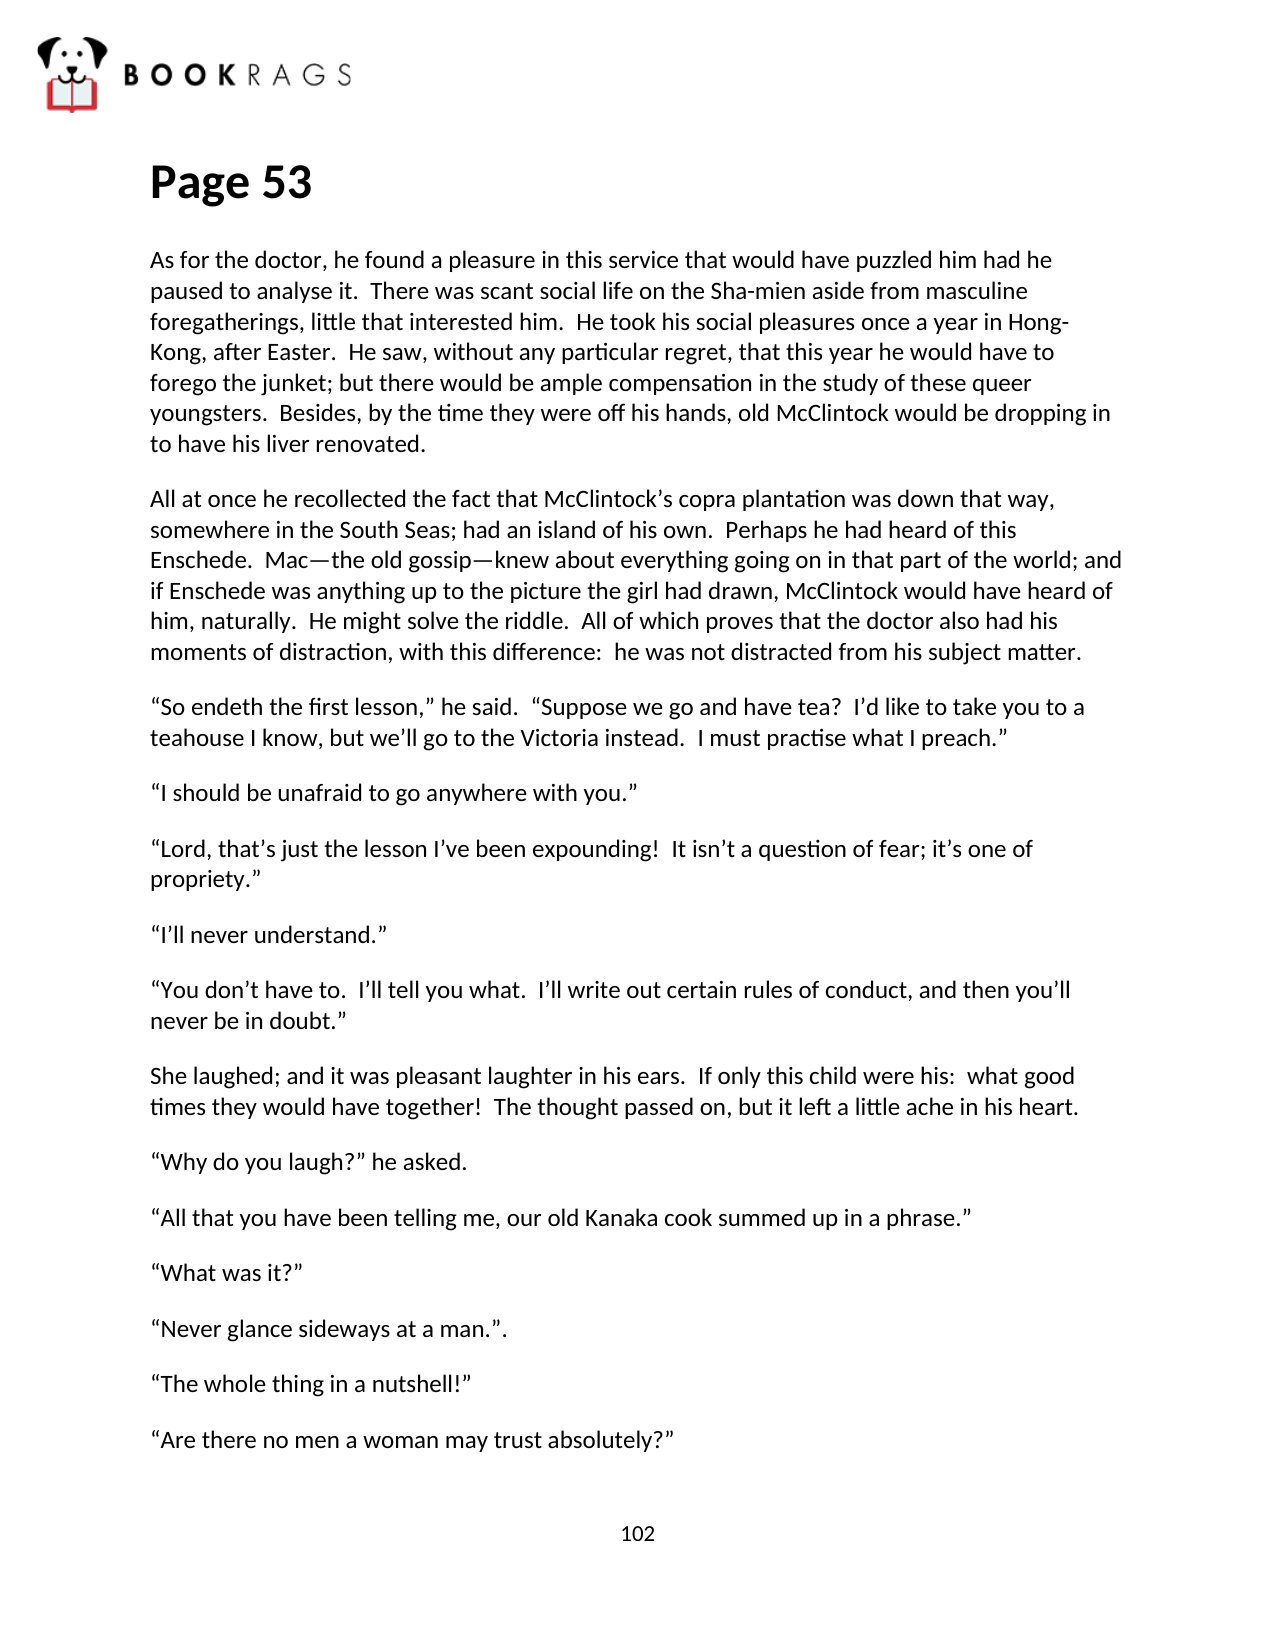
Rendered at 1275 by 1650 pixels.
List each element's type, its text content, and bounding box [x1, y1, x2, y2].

text “Are there no men a woman may trust absolutely?” [150, 1424, 1125, 1455]
text All at once he recollected the fact that McClintock’s copra plantation was down that way, somewhere in the South Seas; had an island of his own. Perhaps he had heard of this Enschede. Mac—­the old gossip—­knew about everything going on in that part of the world; and if Enschede was anything up to the picture the girl had drawn, McClintock would have heard of him, naturally. He might solve the riddle. All of which proves that the doctor also had his moments of distraction, with this difference: he was not distracted from his subject matter. [150, 483, 1125, 666]
text “I should be unafraid to go anywhere with you.” [150, 777, 1125, 808]
text “The whole thing in a nutshell!” [150, 1369, 1125, 1399]
text “I’ll never understand.” [150, 919, 1125, 949]
text Page 53 [150, 150, 1125, 211]
text “What was it?” [150, 1258, 1125, 1288]
text “Lord, that’s just the lesson I’ve been expounding! It isn’t a question of fear; it’s one of propriety.” [150, 833, 1125, 894]
text “Why do you laugh?” he asked. [150, 1147, 1125, 1177]
text “So endeth the first lesson,” he said. “Suppose we go and have tea? I’d like to take you to a teahouse I know, but we’ll go to the Victoria instead. I must practise what I preach.” [150, 691, 1125, 752]
text “All that you have been telling me, our old Kanaka cook summed up in a phrase.” [150, 1202, 1125, 1233]
picture [37, 37, 351, 113]
text “You don’t have to. I’ll tell you what. I’ll write out certain rules of conduct, and then you’ll never be in doubt.” [150, 974, 1125, 1036]
text She laughed; and it was pleasant laughter in his ears. If only this child were his: what good times they would have together! The thought passed on, but it left a little ache in his heart. [150, 1061, 1125, 1122]
text As for the doctor, he found a pleasure in this service that would have puzzled him had he paused to analyse it. There was scant social life on the Sha-mien aside from masculine foregatherings, little that interested him. He took his social pleasures once a year in Hong-Kong, after Easter. He saw, without any particular regret, that this year he would have to forego the junket; but there would be ample compensation in the study of these queer youngsters. Besides, by the time they were off his hands, old McClintock would be dropping in to have his liver renovated. [150, 244, 1125, 458]
text “Never glance sideways at a man.”. [150, 1313, 1125, 1344]
